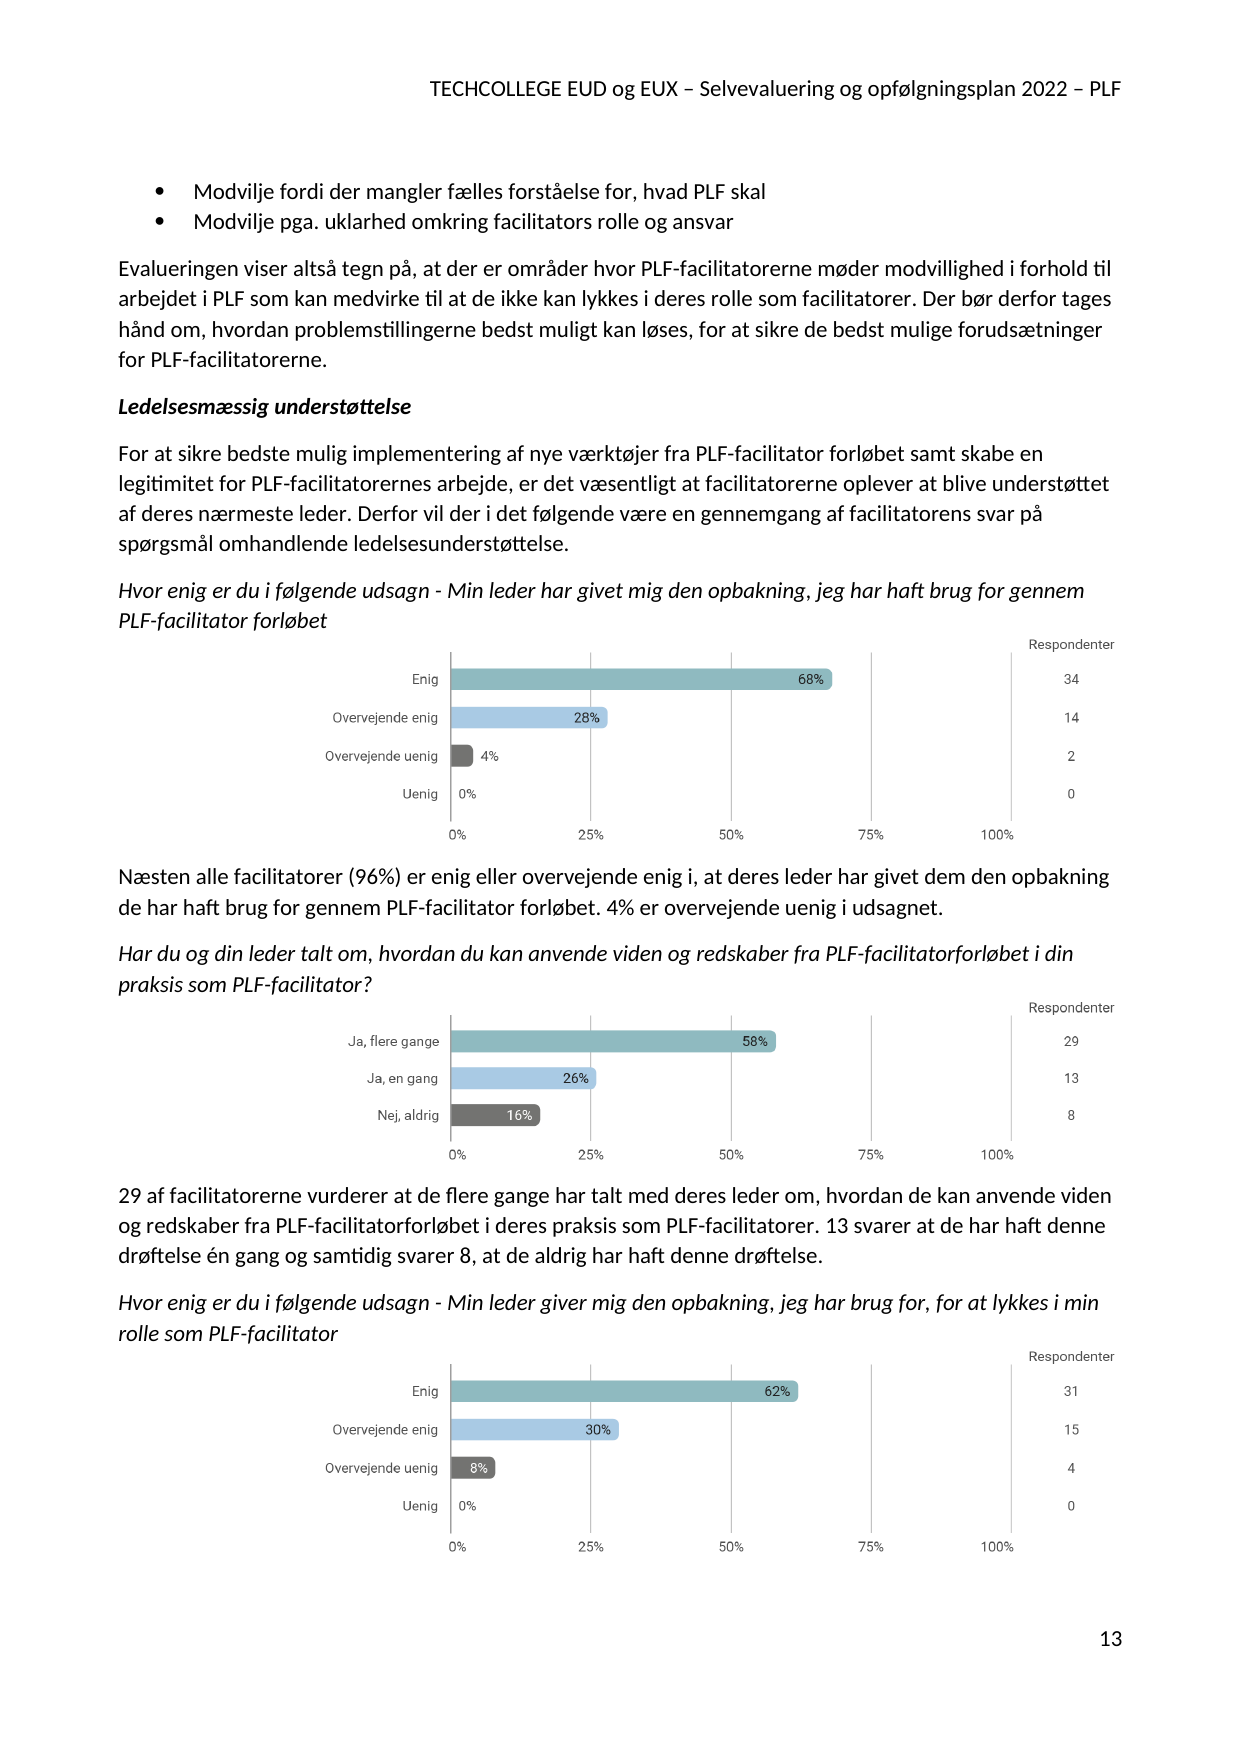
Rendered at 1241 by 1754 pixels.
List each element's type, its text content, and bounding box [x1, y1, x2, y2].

picture [118, 1000, 1123, 1163]
list Modvilje fordi der mangler fælles forståelse for, hvad PLF skal [156, 177, 1122, 205]
text For at sikre bedste mulig implementering af nye værktøjer fra PLF-facilitator forløbet samt skabe en legitimitet for PLF-facilitatorernes arbejde, er det væsentligt at facilitatorerne oplever at blive understøttet af deres nærmeste leder. Derfor vil der i det følgende være en gennemgang af facilitatorens svar på spørgsmål omhandlende ledelsesunderstøttelse. [118, 439, 1122, 557]
list Modvilje pga. uklarhed omkring facilitators rolle og ansvar [156, 207, 1122, 235]
text 29 af facilitatorerne vurderer at de flere gange har talt med deres leder om, hvordan de kan anvende viden og redskaber fra PLF-facilitatorforløbet i deres praksis som PLF-facilitatorer. 13 svarer at de har haft denne drøftelse én gang og samtidig svarer 8, at de aldrig har haft denne drøftelse. [118, 1181, 1122, 1270]
picture [118, 636, 1123, 844]
picture [118, 1348, 1123, 1556]
subtitle Hvor enig er du i følgende udsagn - Min leder har givet mig den opbakning, jeg har haft brug for gennem PLF-facilitator forløbet [118, 576, 1122, 634]
text Ledelsesmæssig understøttelse [118, 392, 1122, 420]
subtitle Har du og din leder talt om, hvordan du kan anvende viden og redskaber fra PLF-facilitatorforløbet i din praksis som PLF-facilitator? [118, 939, 1122, 998]
text Evalueringen viser altså tegn på, at der er områder hvor PLF-facilitatorerne møder modvillighed i forhold til arbejdet i PLF som kan medvirke til at de ikke kan lykkes i deres rolle som facilitatorer. Der bør derfor tages hånd om, hvordan problemstillingerne bedst muligt kan løses, for at sikre de bedst mulige forudsætninger for PLF-facilitatorerne. [118, 254, 1122, 373]
text Næsten alle facilitatorer (96%) er enig eller overvejende enig i, at deres leder har givet dem den opbakning de har haft brug for gennem PLF-facilitator forløbet. 4% er overvejende uenig i udsagnet. [118, 862, 1122, 921]
subtitle Hvor enig er du i følgende udsagn - Min leder giver mig den opbakning, jeg har brug for, for at lykkes i min rolle som PLF-facilitator [118, 1288, 1122, 1347]
